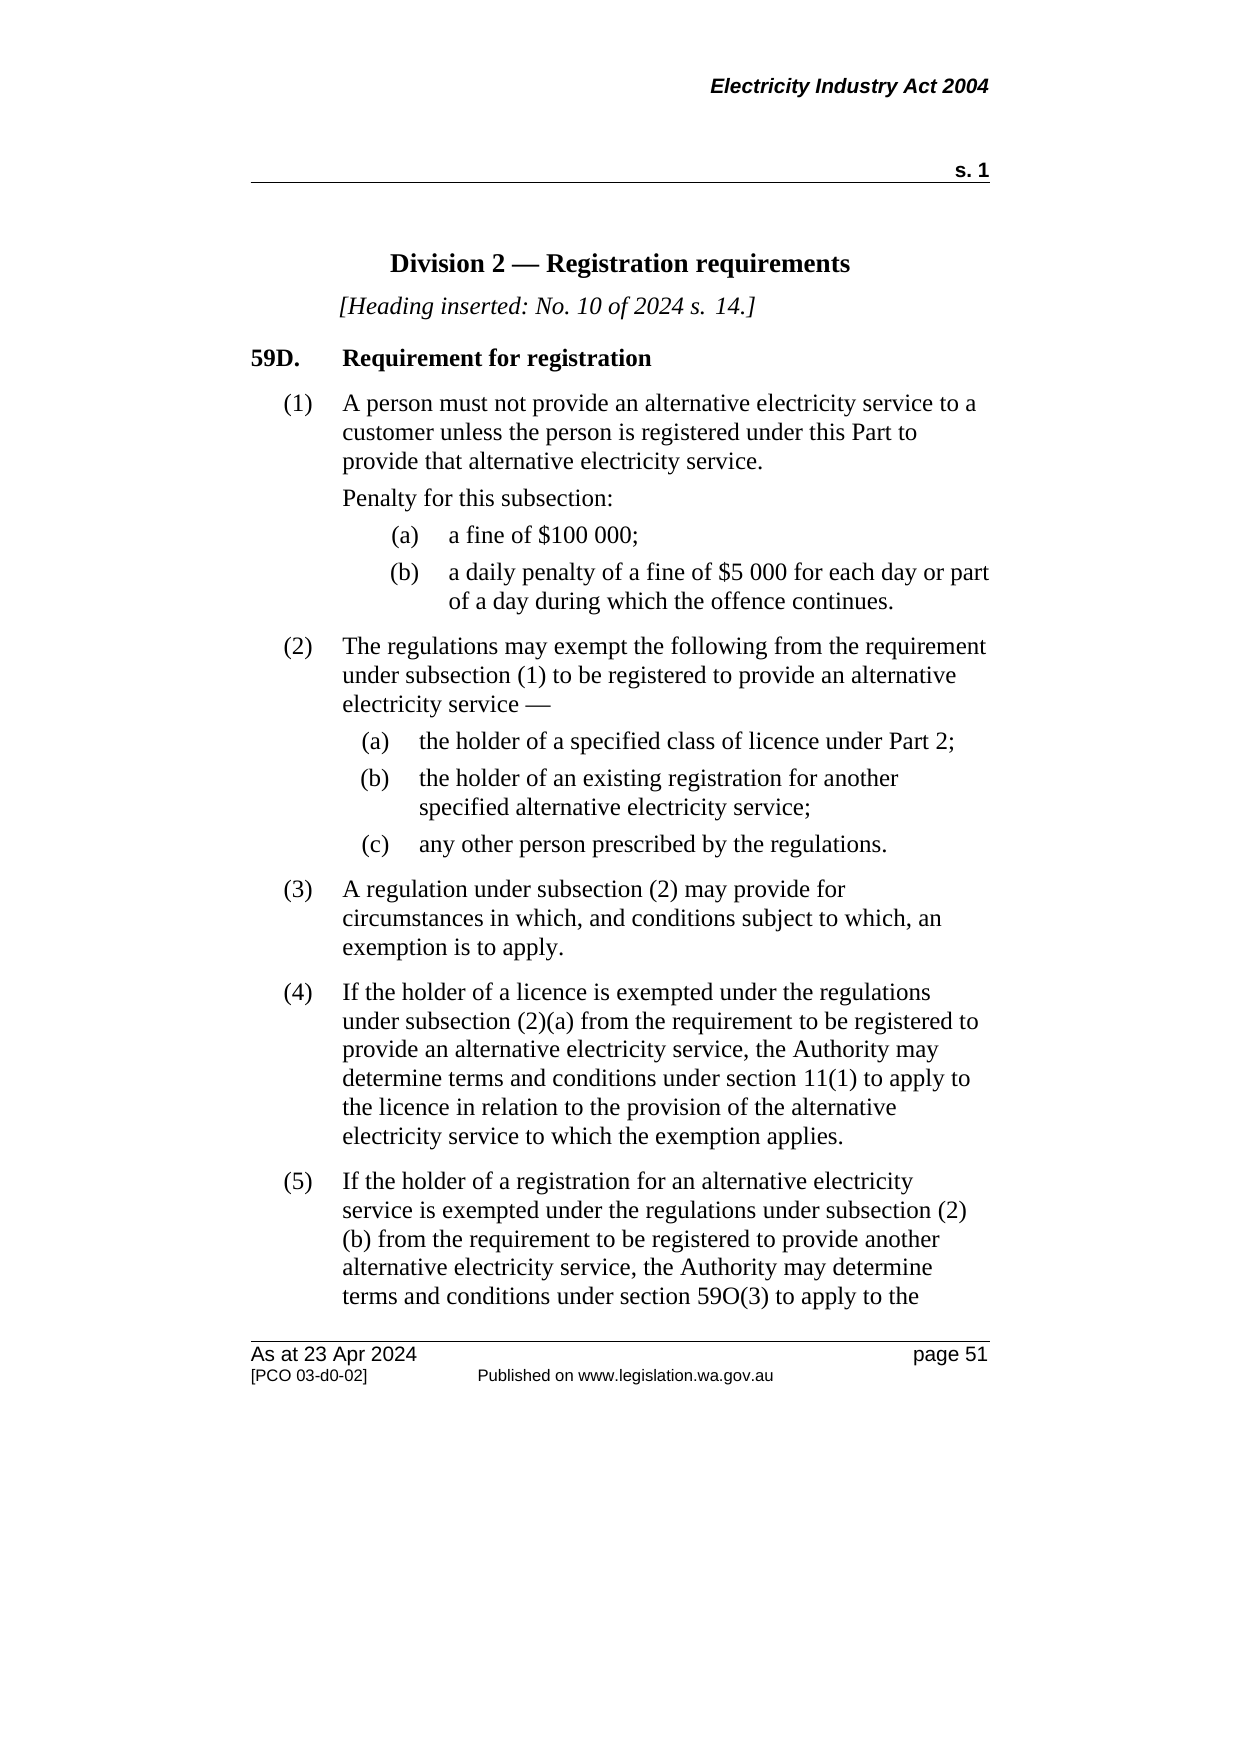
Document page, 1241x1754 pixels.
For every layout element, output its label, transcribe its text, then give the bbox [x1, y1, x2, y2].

subtitle [Heading inserted: No. 10 of 2024 s. 14.] [251, 291, 990, 320]
text (c) any other person prescribed by the regulations. [251, 829, 990, 857]
text (a) a fine of $100 000; [251, 520, 990, 549]
subtitle 59D. Requirement for registration [251, 343, 990, 372]
subtitle Division 2 — Registration requirements [251, 247, 990, 279]
text (a) the holder of a specified class of licence under Part 2; [251, 726, 990, 754]
text Penalty for this subsection: [251, 483, 990, 512]
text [251, 1166, 990, 1310]
text (b) the holder of an existing registration for another specified alternative electricity service; [251, 763, 990, 820]
text (1) A person must not provide an alternative electricity service to a customer unless the person is registered under this Part to provide that alternative electricity service. [251, 388, 990, 474]
text (4) If the holder of a licence is exempted under the regulations under subsection (2)(a) from the requirement to be registered to provide an alternative electricity service, the Authority may determine terms and conditions under section 11(1) to apply to the licence in relation to the provision of the alternative electricity service to which the exemption applies. [251, 977, 990, 1149]
text (b) a daily penalty of a fine of $5 000 for each day or part of a day during which the offence continues. [251, 557, 990, 614]
text (3) A regulation under subsection (2) may provide for circumstances in which, and conditions subject to which, an exemption is to apply. [251, 874, 990, 960]
text (2) The regulations may exempt the following from the requirement under subsection (1) to be registered to provide an alternative electricity service — [251, 631, 990, 717]
